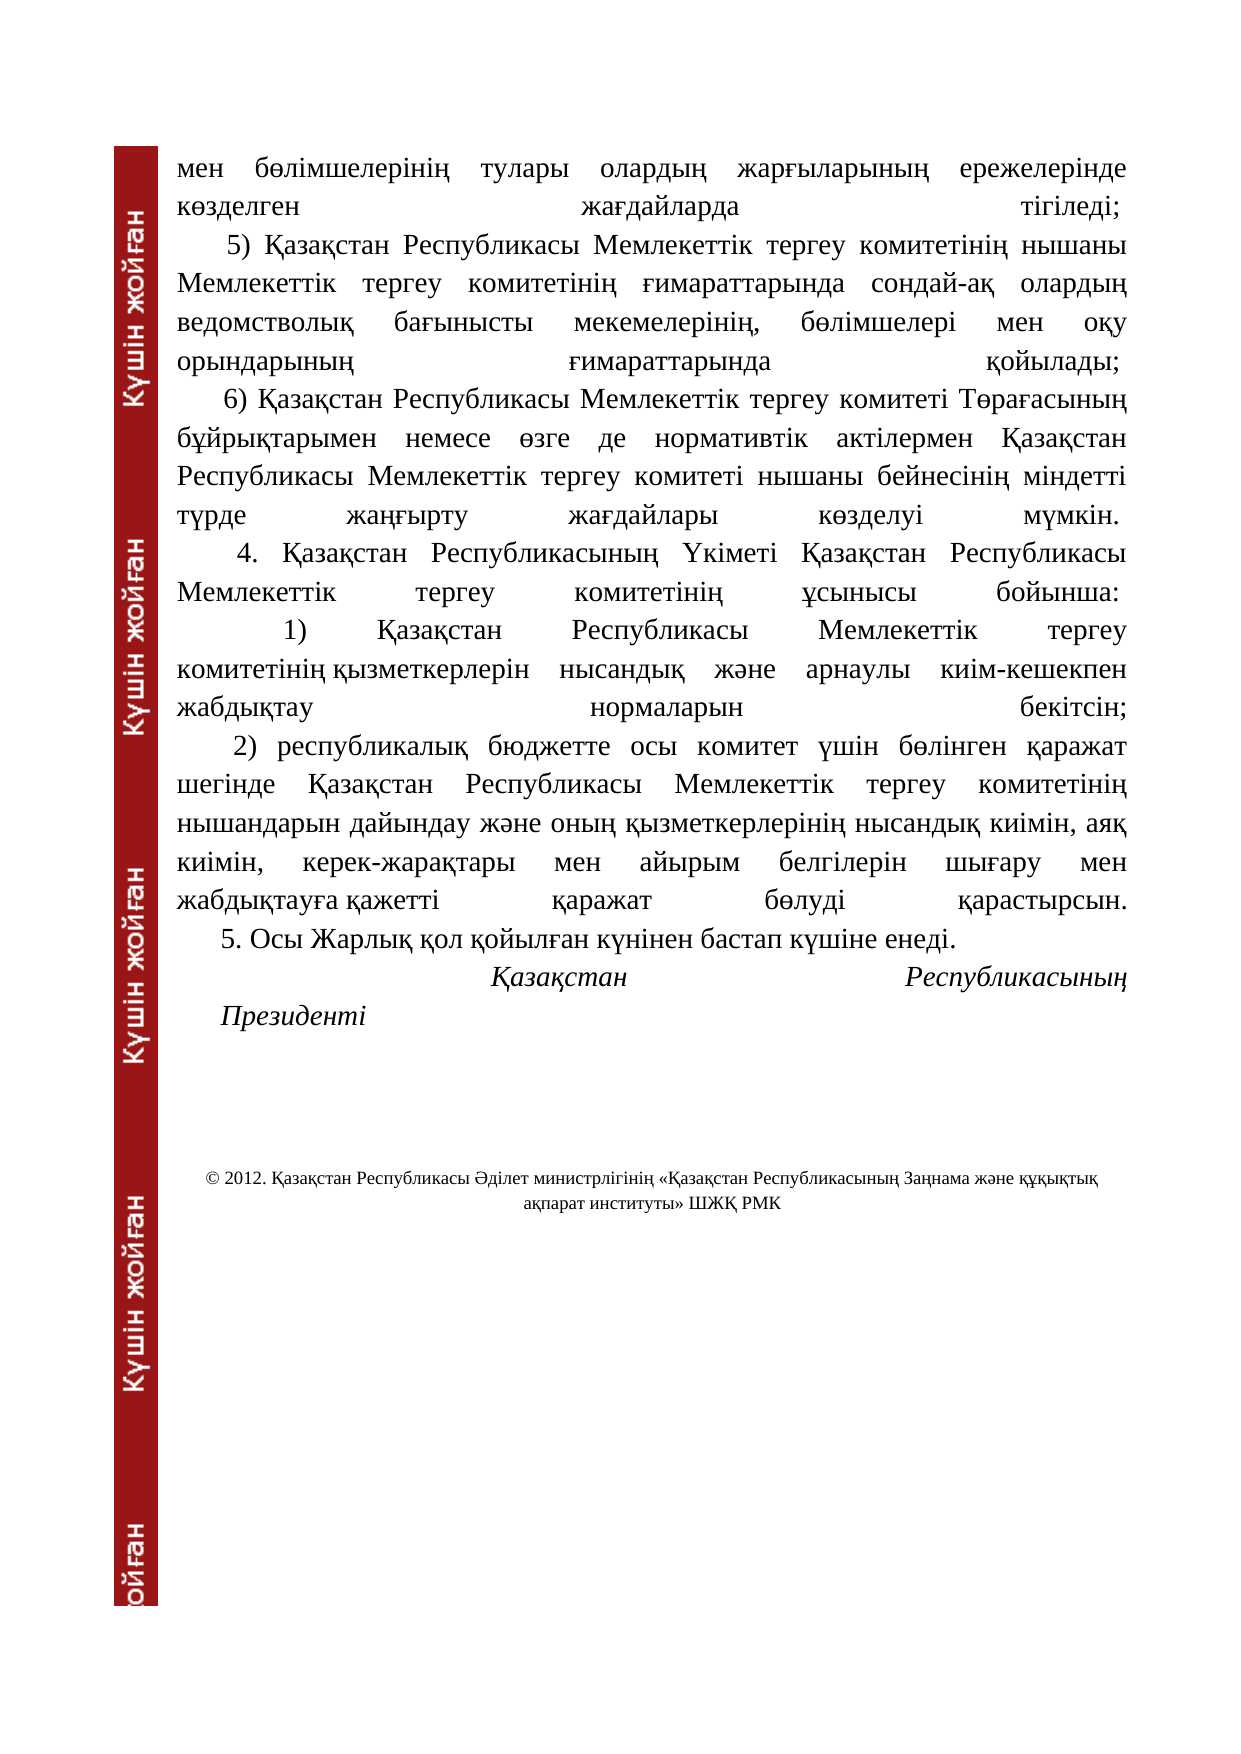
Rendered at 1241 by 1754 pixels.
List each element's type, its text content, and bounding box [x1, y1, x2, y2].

text © 2012. Қазақстан Республикасы Әділет министрлігінің «Қазақстан Республикасының Заңнама және құқықтық ақпарат институты» ШЖҚ РМК [112, 1167, 1128, 1213]
picture [114, 146, 158, 150]
text Қазақстан Республикасының Президентi [112, 959, 1128, 1031]
picture [114, 954, 158, 959]
picture [114, 1213, 158, 1606]
picture [114, 1031, 158, 1167]
